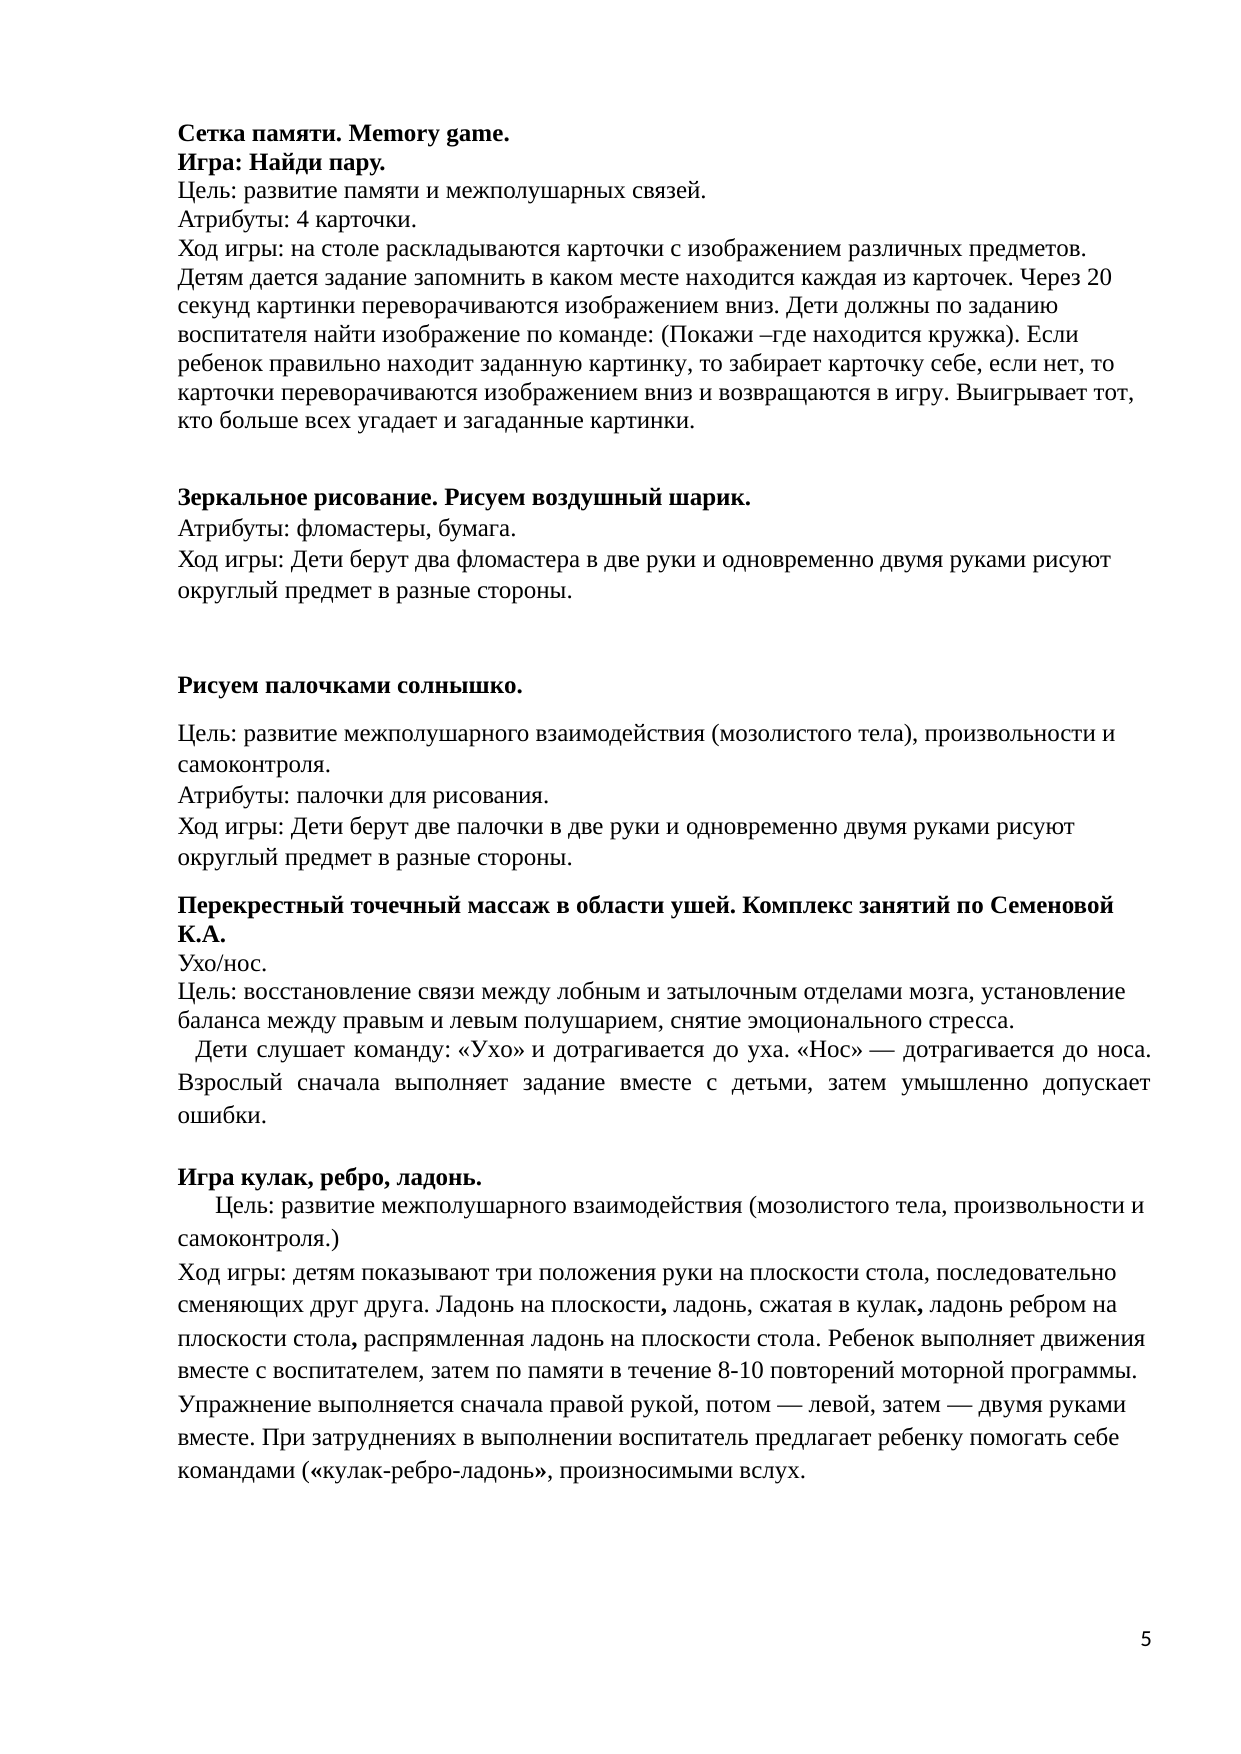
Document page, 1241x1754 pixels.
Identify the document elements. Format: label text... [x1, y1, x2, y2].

text Дети слушает команду: «Ухо» и дотрагивается до уха. «Нос» — дотрагивается до носа. Взрослый сначала выполняет задание вместе с детьми, затем умышленно допускает ошибки. [177, 1034, 1152, 1067]
text Перекрестный точечный массаж в области ушей. Комплекс занятий по Семеновой К.А. [177, 890, 1152, 948]
text Цель: восстановление связи между лобным и затылочным отделами мозга, установление баланса между правым и левым полушарием, снятие эмоционального стресса. [177, 976, 1152, 1034]
text Рисуем палочками солнышко. [177, 671, 1152, 699]
text Цель: развитие памяти и межполушарных связей. [177, 176, 1152, 204]
text Зеркальное рисование. Рисуем воздушный шарик. Атрибуты: фломастеры, бумага. Ход игры: Дети берут два фломастера в две руки и одновременно двумя руками рисуют округлый предмет в разные стороны. [177, 482, 1152, 604]
text Цель: развитие межполушарного взаимодействия (мозолистого тела), произвольности и самоконтроля. Атрибуты: палочки для рисования. Ход игры: Дети берут две палочки в две руки и одновременно двумя руками рисуют округлый предмет в разные стороны. [177, 718, 1152, 871]
text Цель: развитие межполушарного взаимодействия (мозолистого тела, произвольности и самоконтроля.) Ход игры: детям показывают три положения руки на плоскости стола, последовательно сменяющих друг друга. Ладонь на плоскости, ладонь, сжатая в кулак, ладонь ребром на плоскости стола, распрямленная ладонь на плоскости стола. Ребенок выполняет движения вместе с воспитателем, затем по памяти в течение 8-10 повторений моторной программы. Упражнение выполняется сначала правой рукой, потом — левой, затем — двумя руками вместе. При затруднениях в выполнении воспитатель предлагает ребенку помогать себе командами («кулак-ребро-ладонь», произносимыми вслух. [177, 1191, 1152, 1483]
text Дети слушает команду: «Ухо» и дотрагивается до уха. «Нос» — дотрагивается до носа. Взрослый сначала выполняет задание вместе с детьми, затем умышленно допускает ошибки. [177, 1096, 1152, 1129]
text Атрибуты: 4 карточки. Ход игры: на столе раскладываются карточки с изображением различных предметов. Детям дается задание запомнить в каком месте находится каждая из карточек. Через 20 секунд картинки переворачиваются изображением вниз. Дети должны по заданию воспитателя найти изображение по команде: (Покажи –где находится кружка). Если ребенок правильно находит заданную картинку, то забирает карточку себе, если нет, то карточки переворачиваются изображением вниз и возвращаются в игру. Выигрывает тот, кто больше всех угадает и загаданные картинки. [177, 204, 1152, 434]
text Ухо/нос. [177, 948, 1152, 976]
text Игра кулак, ребро, ладонь. [177, 1162, 1152, 1191]
text Сетка памяти. Memory game. Игра: Найди пару. [177, 118, 1152, 176]
